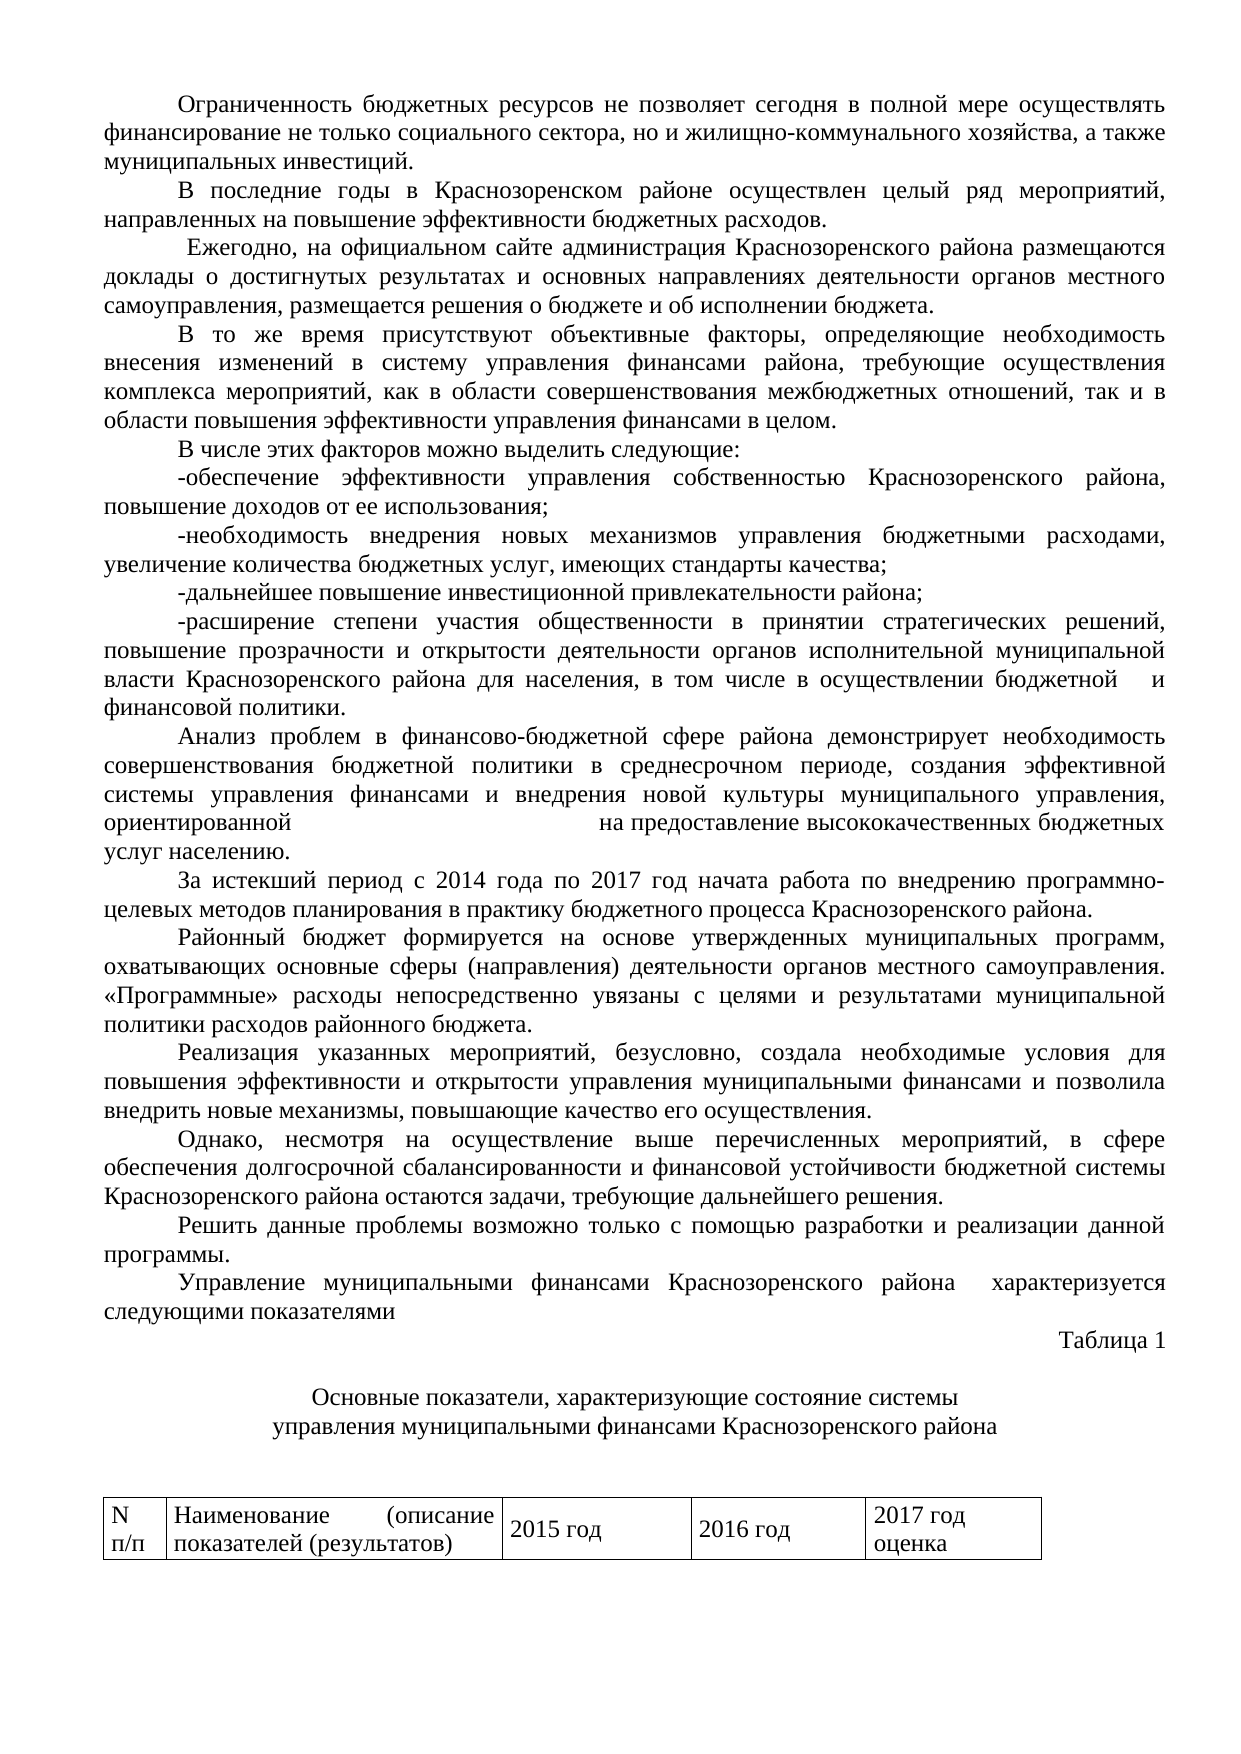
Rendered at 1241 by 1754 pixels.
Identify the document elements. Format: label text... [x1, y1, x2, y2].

text -дальнейшее повышение инвестиционной привлекательности района; [103, 577, 1166, 606]
text -расширение степени участия общественности в принятии стратегических решений, повышение прозрачности и открытости деятельности органов исполнительной муниципальной власти Краснозоренского района для населения, в том числе в осуществлении бюджетной и финансовой политики. [103, 606, 1166, 721]
text В последние годы в Краснозоренском районе осуществлен целый ряд мероприятий, направленных на повышение эффективности бюджетных расходов. [103, 175, 1166, 232]
table_header 2016 год [692, 1498, 865, 1559]
text В числе этих факторов можно выделить следующие: [103, 434, 1166, 462]
table_header 2015 год [503, 1498, 691, 1559]
text Ограниченность бюджетных ресурсов не позволяет сегодня в полной мере осуществлять финансирование не только социального сектора, но и жилищно-коммунального хозяйства, а также муниципальных инвестиций. [103, 89, 1166, 175]
text Таблица 1 [103, 1325, 1166, 1354]
text Решить данные проблемы возможно только с помощью разработки и реализации данной программы. [103, 1210, 1166, 1267]
table_header 2017 год оценка [866, 1498, 1041, 1559]
text В то же время присутствуют объективные факторы, определяющие необходимость внесения изменений в систему управления финансами района, требующие осуществления комплекса мероприятий, как в области совершенствования межбюджетных отношений, так и в области повышения эффективности управления финансами в целом. [103, 319, 1166, 434]
text Управление муниципальными финансами Краснозоренского района характеризуется следующими показателями [103, 1267, 1166, 1325]
text -обеспечение эффективности управления собственностью Краснозоренского района, повышение доходов от ее использования; [103, 462, 1166, 520]
table_header Наименование (описание показателей (результатов) [167, 1498, 502, 1559]
text За истекший период с 2014 года по 2017 год начата работа по внедрению программно-целевых методов планирования в практику бюджетного процесса Краснозоренского района. [103, 865, 1166, 922]
text Ежегодно, на официальном сайте администрация Краснозоренского района размещаются доклады о достигнутых результатах и основных направлениях деятельности органов местного самоуправления, размещается решения о бюджете и об исполнении бюджета. [103, 232, 1166, 319]
text Районный бюджет формируется на основе утвержденных муниципальных программ, охватывающих основные сферы (направления) деятельности органов местного самоуправления. «Программные» расходы непосредственно увязаны с целями и результатами муниципальной политики расходов районного бюджета. [103, 922, 1166, 1037]
text Основные показатели, характеризующие состояние системы [103, 1382, 1166, 1411]
text -необходимость внедрения новых механизмов управления бюджетными расходами, увеличение количества бюджетных услуг, имеющих стандарты качества; [103, 520, 1166, 577]
text Реализация указанных мероприятий, безусловно, создала необходимые условия для повышения эффективности и открытости управления муниципальными финансами и позволила внедрить новые механизмы, повышающие качество его осуществления. [103, 1037, 1166, 1124]
table_header N п/п [104, 1498, 166, 1559]
text Анализ проблем в финансово-бюджетной сфере района демонстрирует необходимость совершенствования бюджетной политики в среднесрочном периоде, создания эффективной системы управления финансами и внедрения новой культуры муниципального управления, ориентированной на предоставление высококачественных бюджетных услуг населению. [103, 721, 1166, 865]
text Однако, несмотря на осуществление выше перечисленных мероприятий, в сфере обеспечения долгосрочной сбалансированности и финансовой устойчивости бюджетной системы Краснозоренского района остаются задачи, требующие дальнейшего решения. [103, 1124, 1166, 1210]
text управления муниципальными финансами Краснозоренского района [103, 1411, 1166, 1440]
